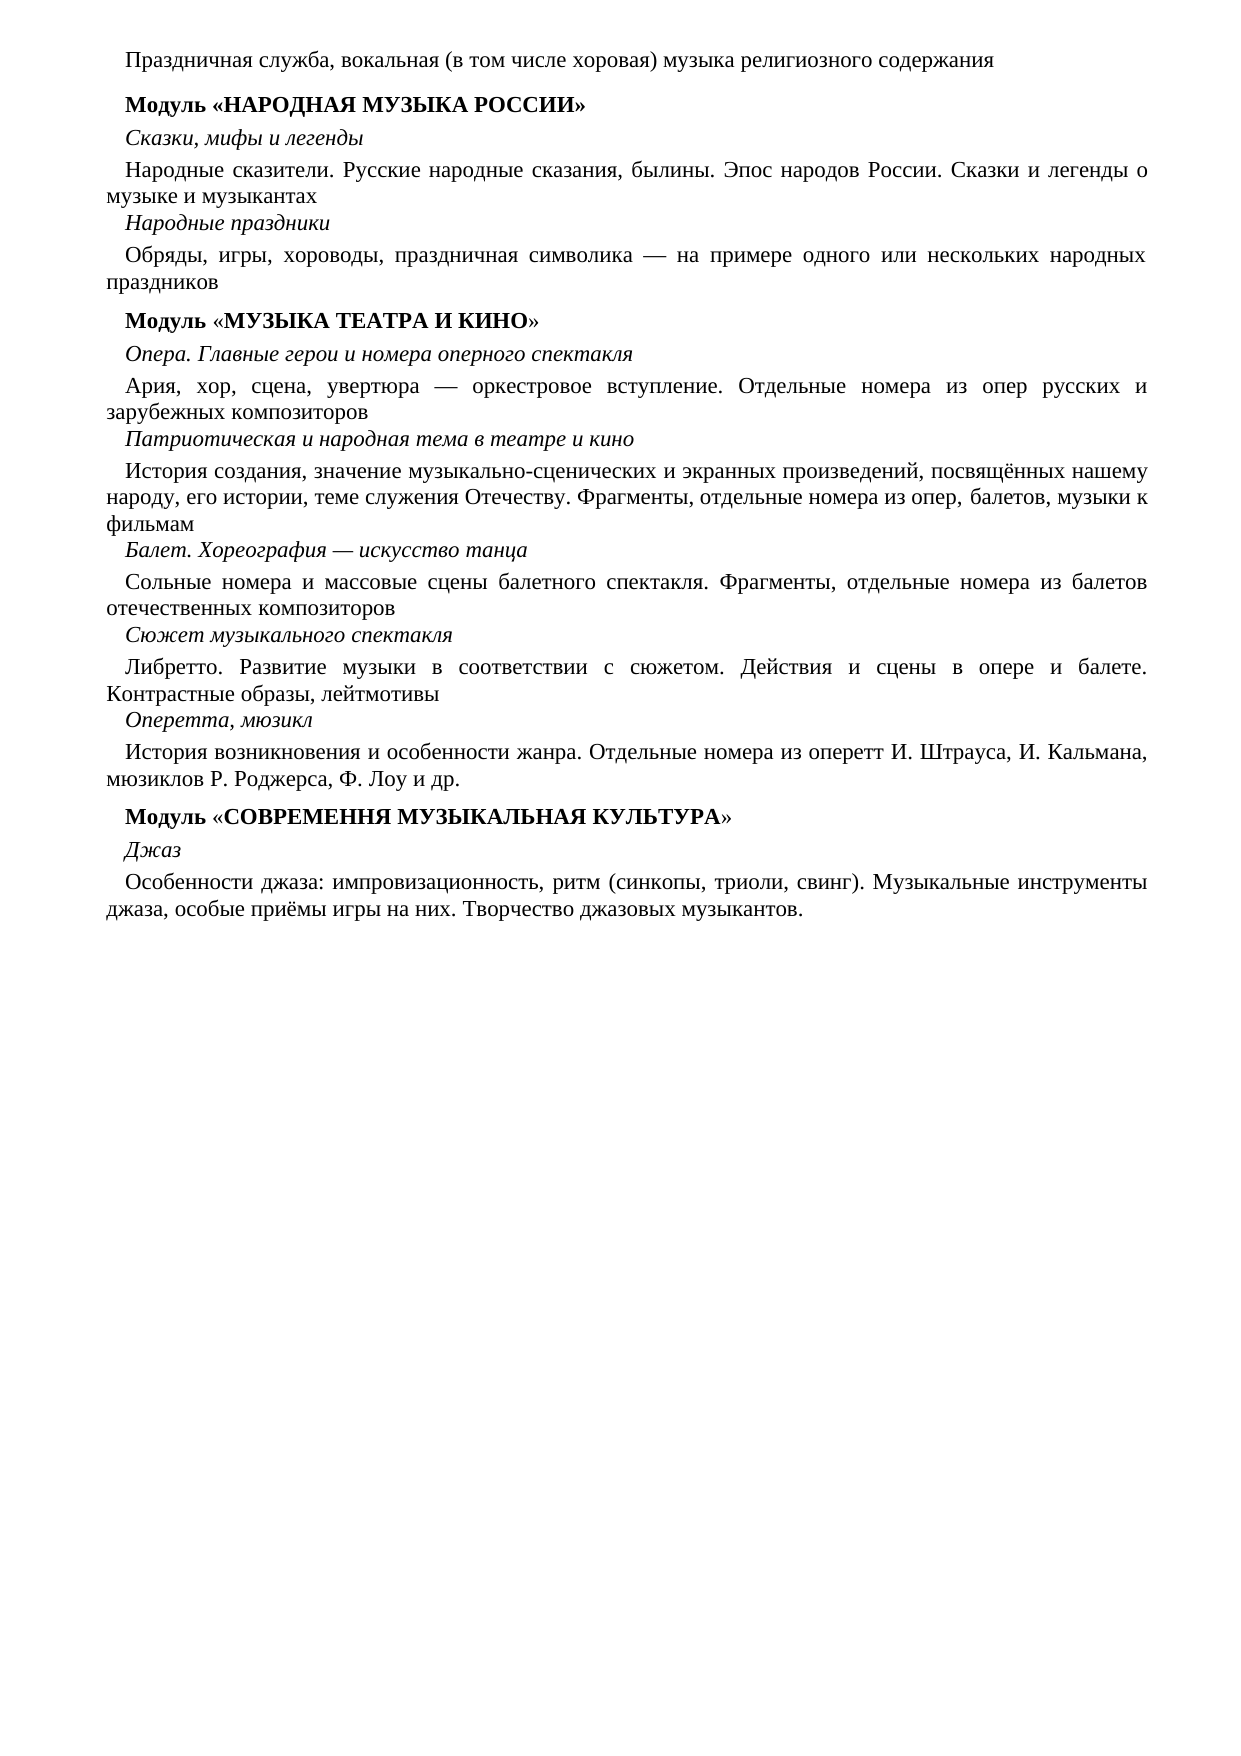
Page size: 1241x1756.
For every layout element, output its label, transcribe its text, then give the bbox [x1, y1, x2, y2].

text История создания, значение музыкально-сценических и экранных произведений, посвящённых нашему народу, его истории, теме служения Отечеству. Фрагменты, отдельные номера из опер, балетов, музыки к фильмам [106, 457, 1148, 536]
text Оперетта, мюзикл [125, 706, 1148, 732]
text Сказки, мифы и легенды [125, 123, 1148, 150]
text Ария, хор, сцена, увертюра — оркестровое вступление. Отдельные номера из опер русских и зарубежных композиторов [106, 372, 1148, 425]
text Модуль «НАРОДНАЯ МУЗЫКА РОССИИ» [125, 91, 1148, 118]
text Праздничная служба, вокальная (в том числе хоровая) музыка религиозного содержания [125, 46, 1148, 72]
text Модуль «СОВРЕМЕННЯ МУЗЫКАЛЬНАЯ КУЛЬТУРА» [125, 803, 1148, 830]
text Джаз [125, 836, 1148, 862]
text Опера. Главные герои и номера оперного спектакля [125, 340, 1148, 366]
text Народные сказители. Русские народные сказания, былины. Эпос народов России. Сказки и легенды о музыке и музыкантах [106, 156, 1148, 209]
text История возникновения и особенности жанра. Отдельные номера из оперетт И. Штрауса, И. Кальмана, мюзиклов Р. Роджерса, Ф. Лоу и др. [106, 738, 1148, 791]
text Патриотическая и народная тема в театре и кино [125, 425, 1148, 451]
text Народные праздники [125, 209, 1148, 235]
text Особенности джаза: импровизационность, ритм (синкопы, триоли, свинг). Музыкальные инструменты джаза, особые приёмы игры на них. Творчество джазовых музыкантов. [106, 868, 1148, 921]
text Балет. Хореография — искусство танца [125, 536, 1148, 563]
text Обряды, игры, хороводы, праздничная символика — на примере одного или нескольких народных праздников [106, 241, 1148, 294]
text Сольные номера и массовые сцены балетного спектакля. Фрагменты, отдельные номера из балетов отечественных композиторов [106, 568, 1148, 621]
text Сюжет музыкального спектакля [125, 621, 1148, 647]
text Модуль «МУЗЫКА ТЕАТРА И КИНО» [125, 307, 1148, 333]
text Либретто. Развитие музыки в соответствии с сюжетом. Действия и сцены в опере и балете. Контрастные образы, лейтмотивы [106, 653, 1148, 706]
